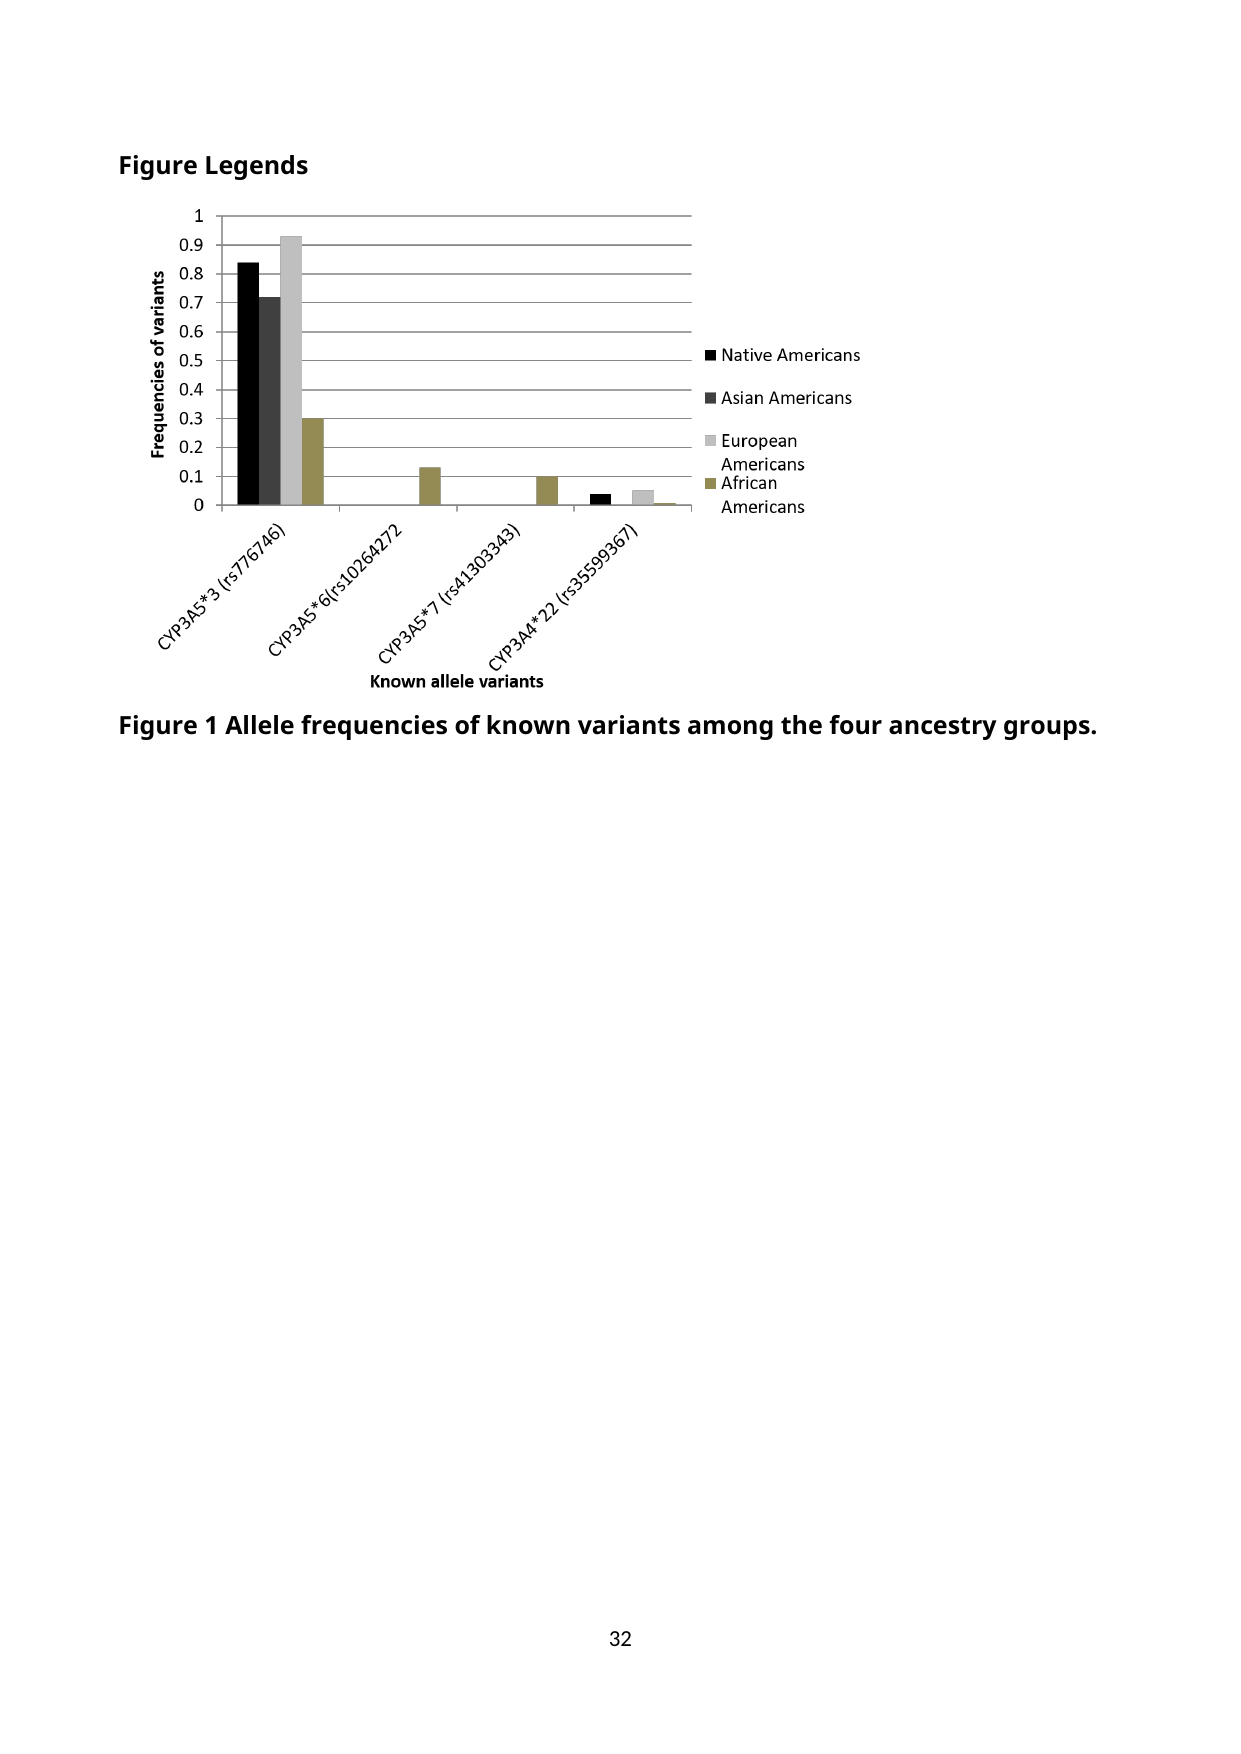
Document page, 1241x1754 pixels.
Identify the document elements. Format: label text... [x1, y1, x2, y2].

picture [118, 198, 864, 694]
text Figure Legends [118, 148, 1122, 182]
text Figure 1 Allele frequencies of known variants among the four ancestry groups. [118, 707, 1122, 742]
